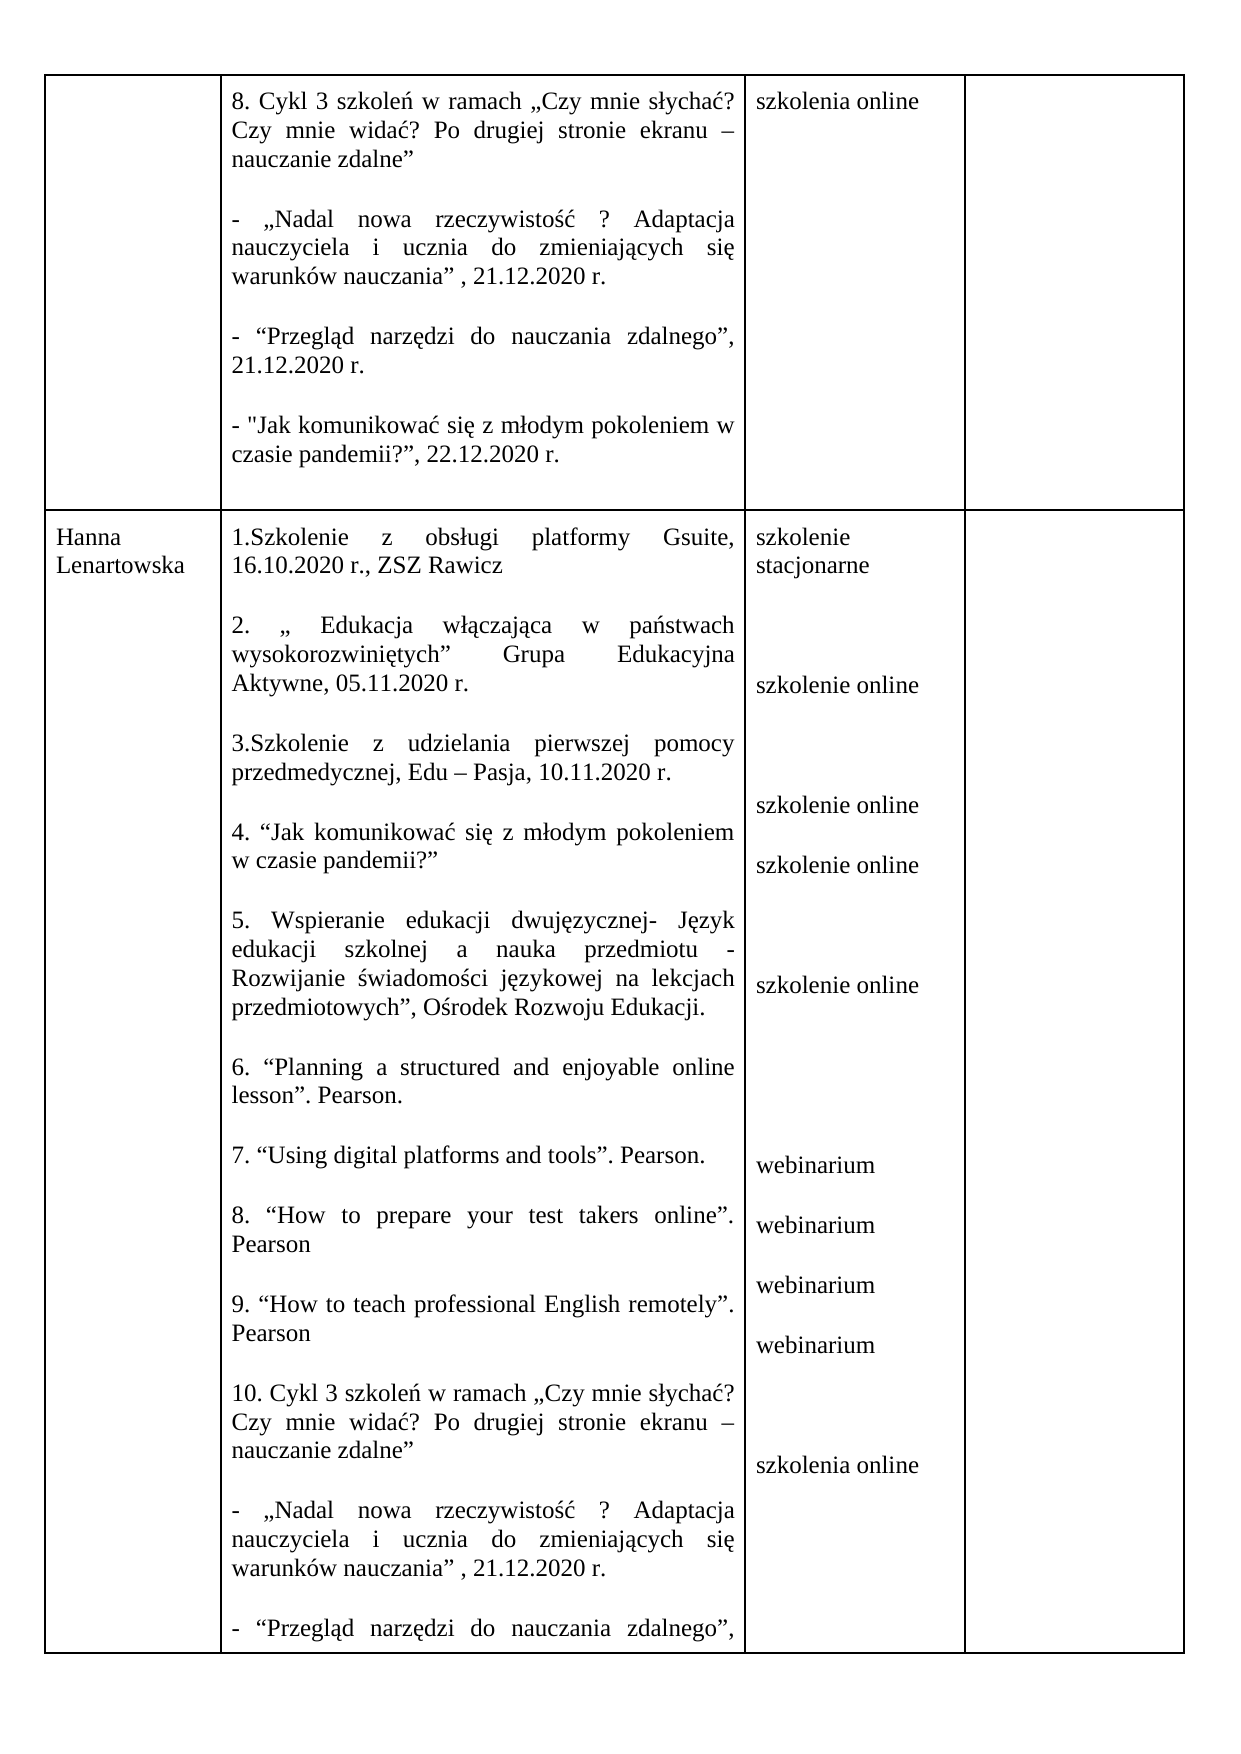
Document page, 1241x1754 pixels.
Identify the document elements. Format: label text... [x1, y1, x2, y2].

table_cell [46, 76, 220, 509]
table_cell Hanna Lenartowska [46, 511, 220, 1652]
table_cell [222, 76, 744, 509]
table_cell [746, 76, 964, 509]
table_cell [222, 511, 744, 1652]
table_cell [966, 511, 1183, 1652]
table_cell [746, 511, 964, 1652]
table_cell [966, 76, 1183, 509]
